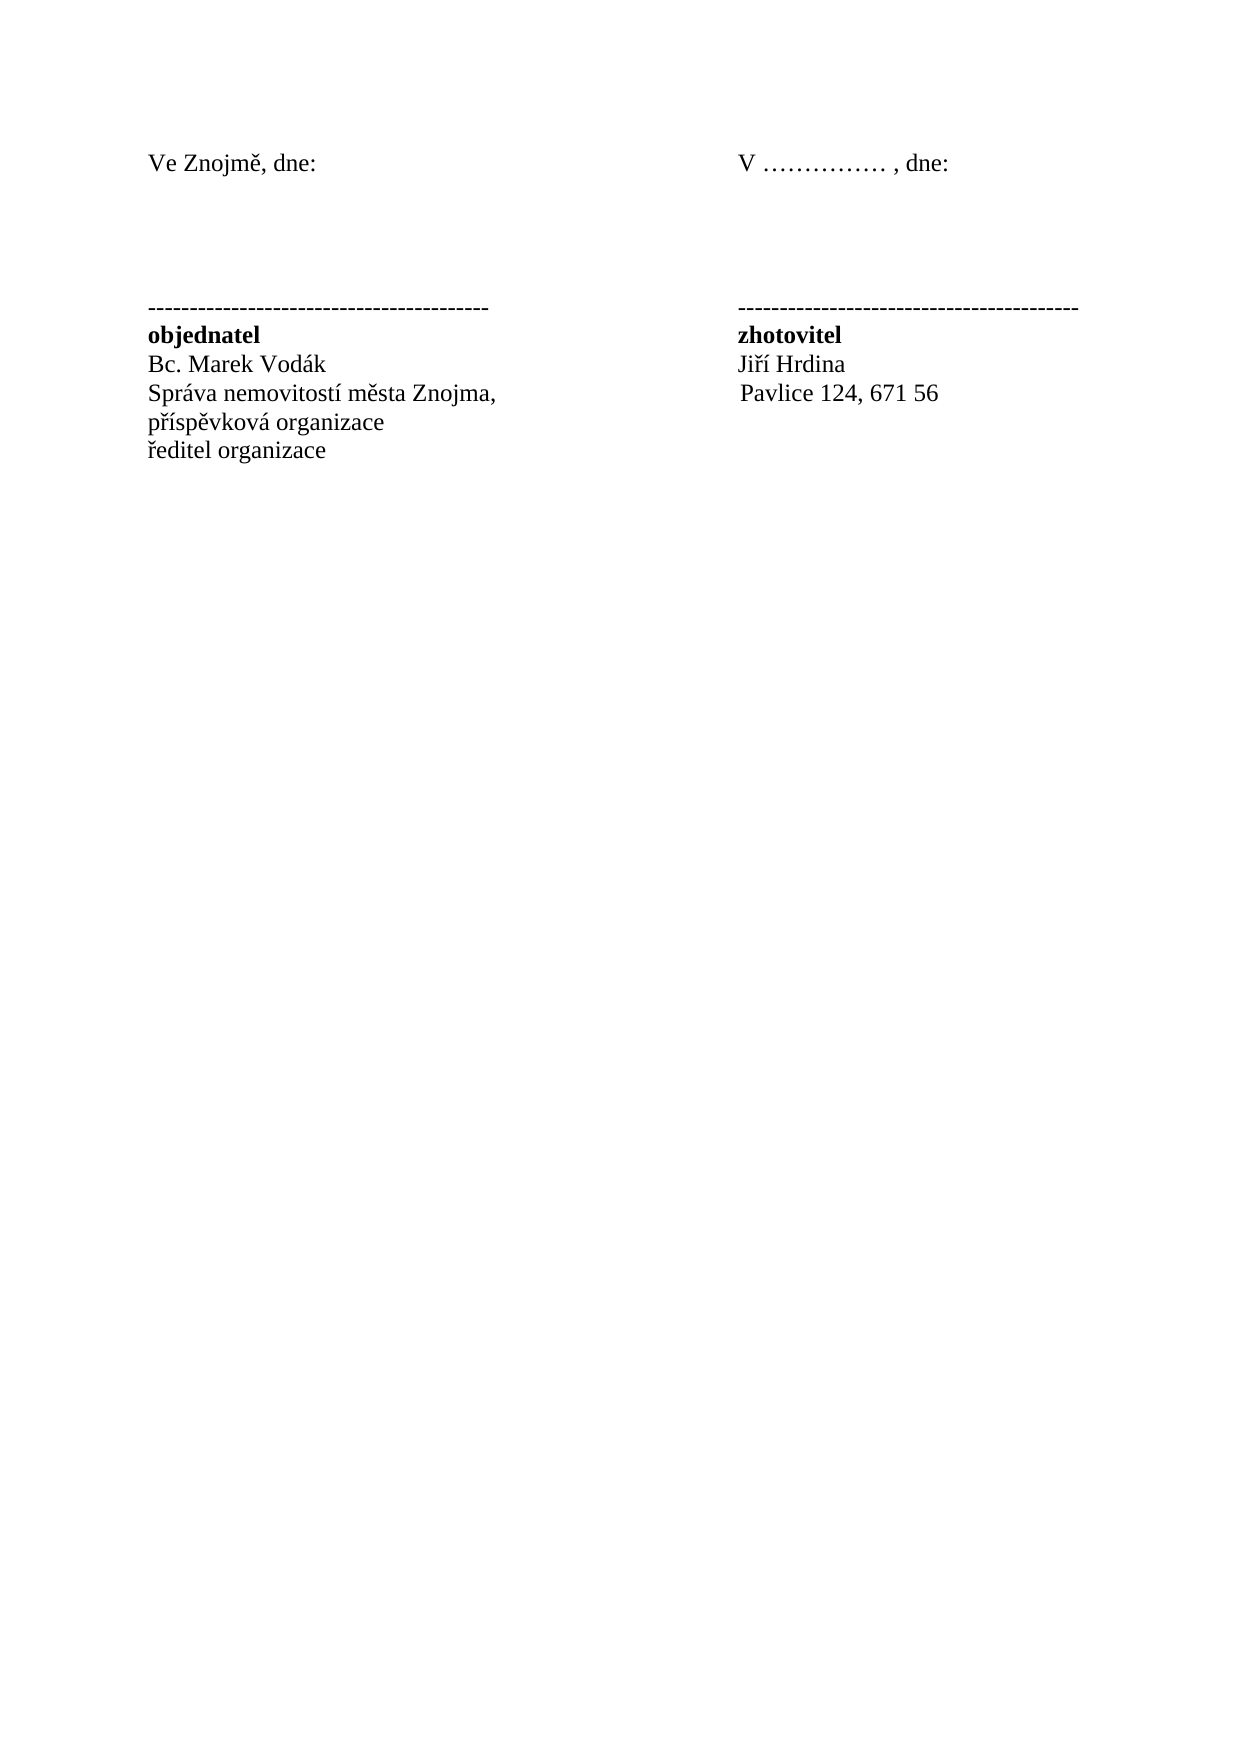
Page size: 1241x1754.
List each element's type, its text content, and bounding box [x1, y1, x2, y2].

text příspěvková organizace [148, 407, 1093, 436]
text Správa nemovitostí města Znojma, Pavlice 124, 671 56 [148, 378, 1093, 407]
text Bc. Marek Vodák Jiří Hrdina [148, 349, 1093, 378]
text ----------------------------------------- ----------------------------------------- [148, 292, 1093, 321]
text Ve Znojmě, dne: V …………… , dne: [148, 148, 1093, 176]
text ředitel organizace [148, 436, 1093, 464]
text objednatel zhotovitel [148, 321, 1093, 349]
